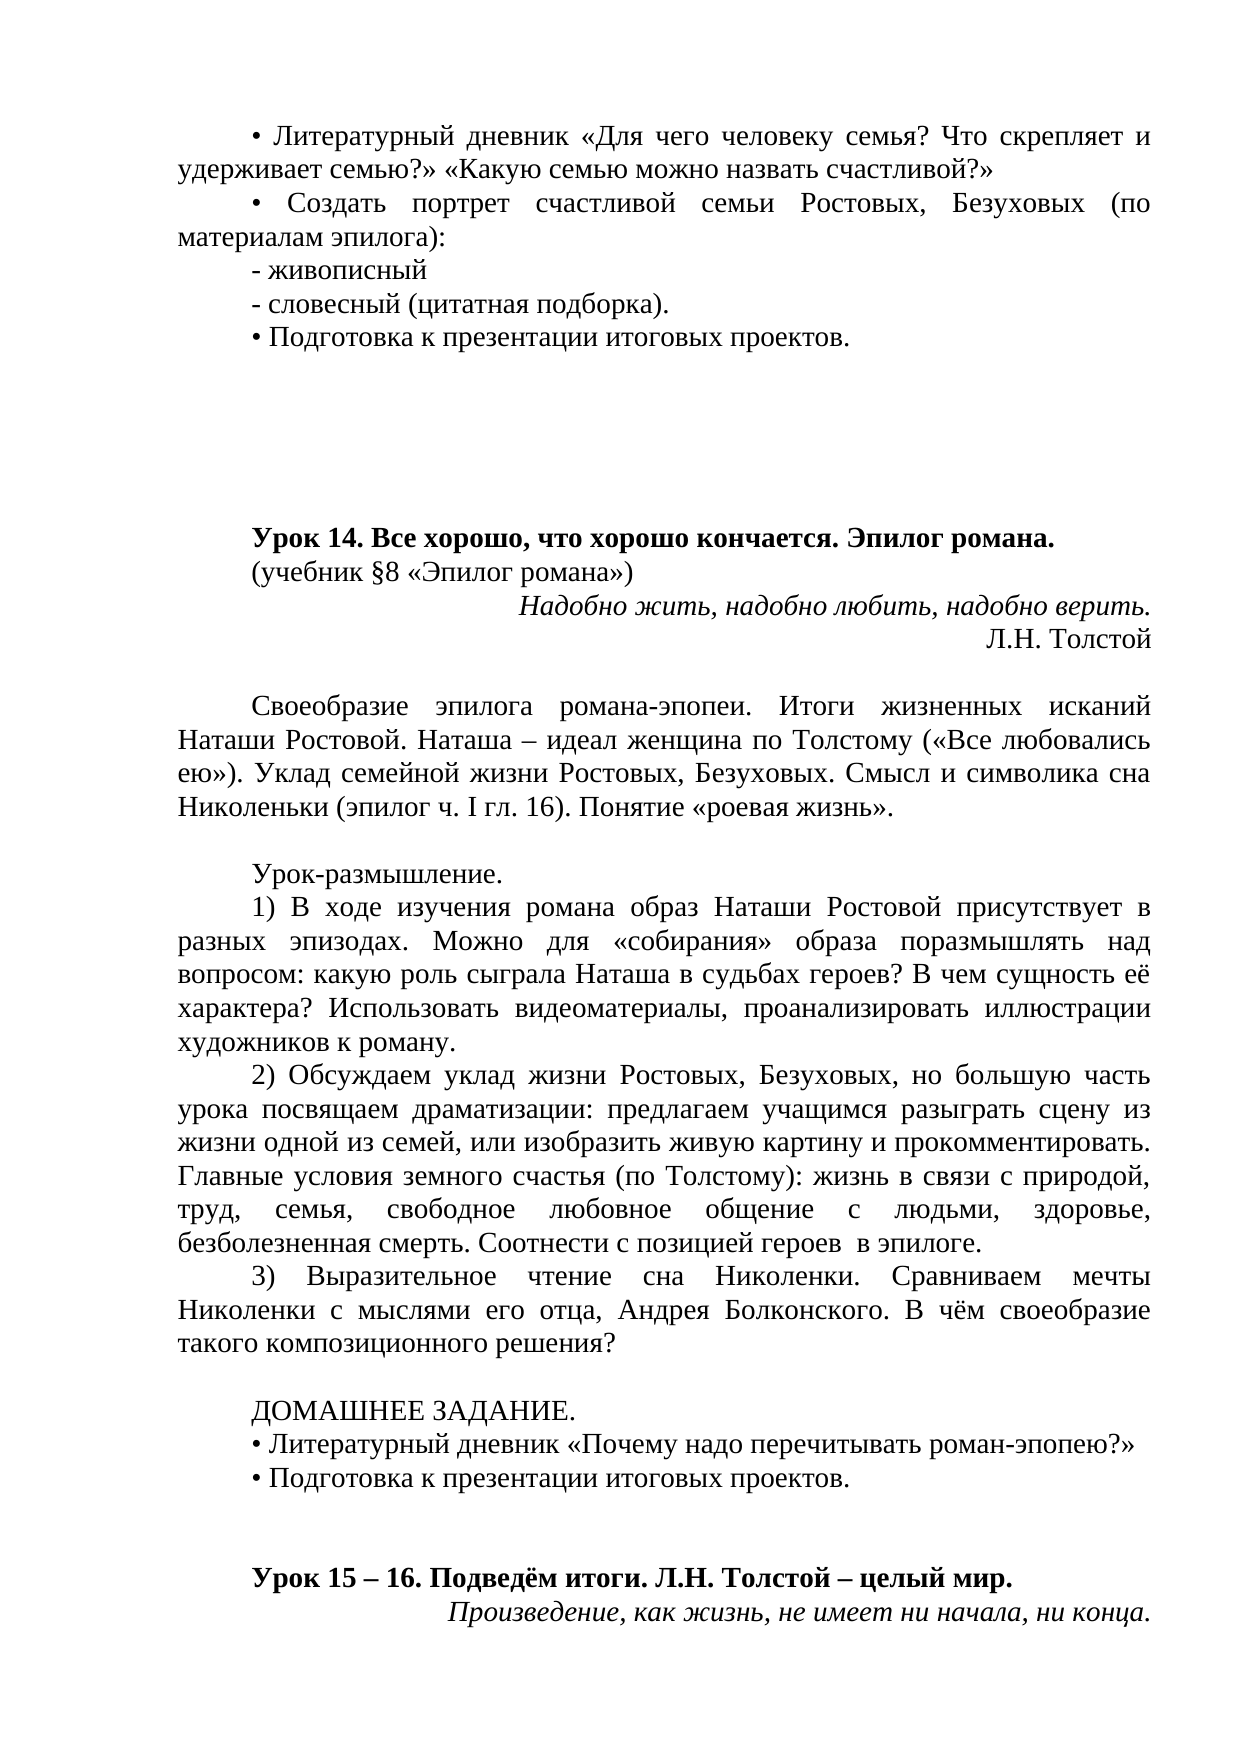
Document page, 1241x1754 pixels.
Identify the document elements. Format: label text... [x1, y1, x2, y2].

text Л.Н. Толстой [177, 621, 1152, 655]
text • Подготовка к презентации итоговых проектов. [177, 1460, 1152, 1493]
text • Подготовка к презентации итоговых проектов. [177, 319, 1152, 353]
text Надобно жить, надобно любить, надобно верить. [177, 588, 1152, 621]
text Урок 15 – 16. Подведём итоги. Л.Н. Толстой – целый мир. [177, 1560, 1152, 1594]
text Своеобразие эпилога романа-эпопеи. Итоги жизненных исканий Наташи Ростовой. Наташа – идеал женщина по Толстому («Все любовались ею»). Уклад семейной жизни Ростовых, Безуховых. Смысл и символика сна Николеньки (эпилог ч. I гл. 16). Понятие «роевая жизнь». [177, 688, 1152, 822]
text 3) Выразительное чтение сна Николенки. Сравниваем мечты Николенки с мыслями его отца, Андрея Болконского. В чём своеобразие такого композиционного решения? [177, 1258, 1152, 1359]
text Урок-размышление. [177, 856, 1152, 889]
text Урок 14. Все хорошо, что хорошо кончается. Эпилог романа. [177, 521, 1152, 554]
text 1) В ходе изучения романа образ Наташи Ростовой присутствует в разных эпизодах. Можно для «собирания» образа поразмышлять над вопросом: какую роль сыграла Наташа в судьбах героев? В чем сущность её характера? Использовать видеоматериалы, проанализировать иллюстрации художников к роману. [177, 889, 1152, 1057]
text - живописный [177, 252, 1152, 286]
text - словесный (цитатная подборка). [177, 286, 1152, 319]
text (учебник §8 «Эпилог романа») [177, 554, 1152, 588]
text • Литературный дневник «Для чего человеку семья? Что скрепляет и удерживает семью?» «Какую семью можно назвать счастливой?» [177, 118, 1152, 185]
text ДОМАШНЕЕ ЗАДАНИЕ. [177, 1393, 1152, 1426]
text 2) Обсуждаем уклад жизни Ростовых, Безуховых, но большую часть урока посвящаем драматизации: предлагаем учащимся разыграть сцену из жизни одной из семей, или изобразить живую картину и прокомментировать. Главные условия земного счастья (по Толстому): жизнь в связи с природой, труд, семья, свободное любовное общение с людьми, здоровье, безболезненная смерть. Соотнести с позицией героев в эпилоге. [177, 1057, 1152, 1258]
text • Литературный дневник «Почему надо перечитывать роман-эпопею?» [177, 1426, 1152, 1460]
text • Создать портрет счастливой семьи Ростовых, Безуховых (по материалам эпилога): [177, 185, 1152, 252]
text Произведение, как жизнь, не имеет ни начала, ни конца. [177, 1594, 1152, 1627]
